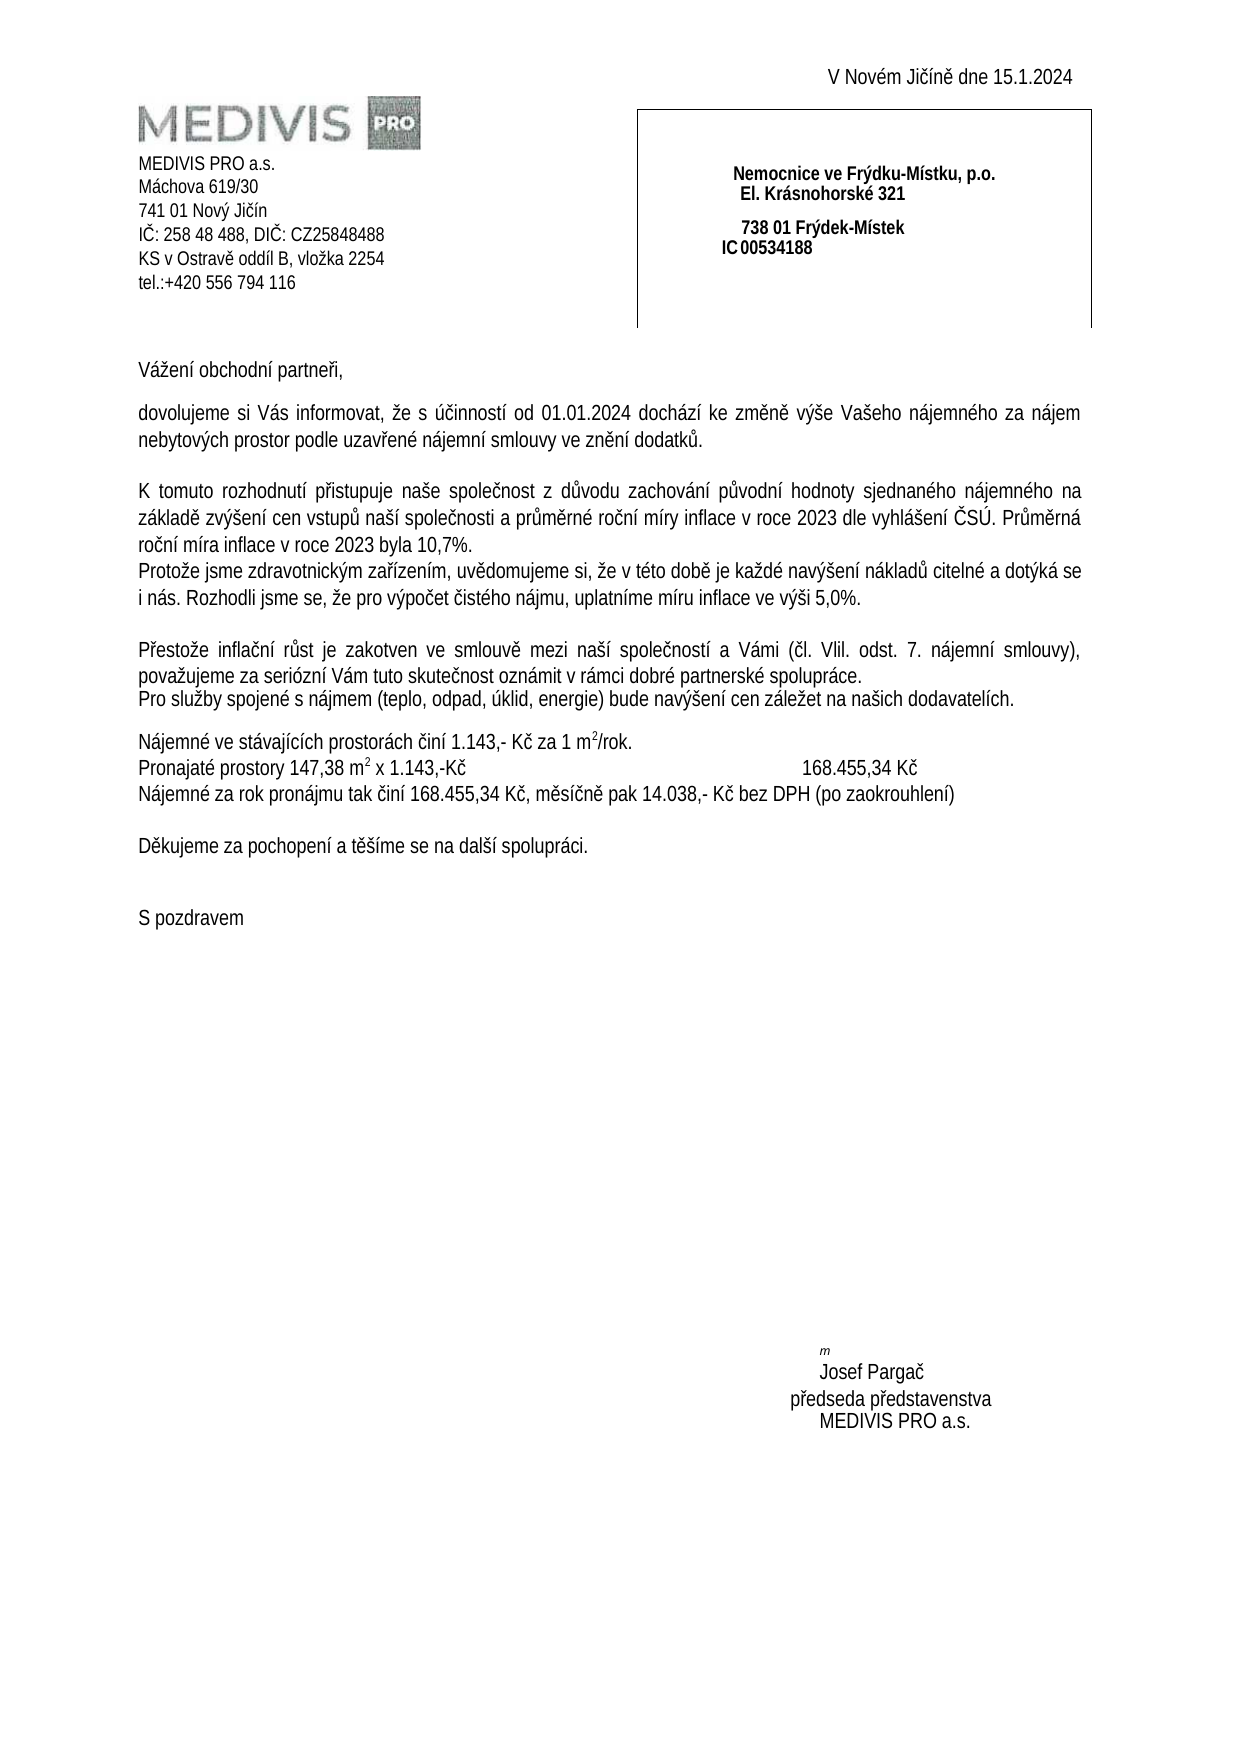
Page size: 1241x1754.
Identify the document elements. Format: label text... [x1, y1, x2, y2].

text MEDIVIS PRO a.s. [790, 1411, 1173, 1433]
text S pozdravem [138, 908, 1173, 930]
text Pronajaté prostory 147,38 m2 x 1.143,-Kč 168.455,34 Kč [138, 754, 1173, 781]
text dovolujeme si Vás informovat, že s účinností od 01.01.2024 dochází ke změně výše Vašeho nájemného za nájem nebytových prostor podle uzavřené nájemní smlouvy ve znění dodatků. [138, 399, 1083, 452]
picture [138, 96, 422, 151]
text Josef Pargač předseda představenstva [790, 1358, 998, 1411]
text Děkujeme za pochopení a těšíme se na další spolupráci. [138, 836, 1173, 857]
text K tomuto rozhodnutí přistupuje naše společnost z důvodu zachování původní hodnoty sjednaného nájemného na základě zvýšení cen vstupů naší společnosti a průměrné roční míry inflace v roce 2023 dle vyhlášení ČSÚ. Průměrná roční míra inflace v roce 2023 byla 10,7%. [138, 477, 1083, 557]
text Protože jsme zdravotnickým zařízením, uvědomujeme si, že v této době je každé navýšení nákladů citelné a dotýká se i nás. Rozhodli jsme se, že pro výpočet čistého nájmu, uplatníme míru inflace ve výši 5,0%. [138, 557, 1083, 611]
text V Novém Jičíně dne 15.1.2024 [828, 67, 1173, 89]
text Pro služby spojené s nájmem (teplo, odpad, úklid, energie) bude navýšení cen záležet na našich dodavatelích. [138, 689, 1173, 711]
text Přestože inflační růst je zakotven ve smlouvě mezi naší společností a Vámi (čl. Vlil. odst. 7. nájemní smlouvy), považujeme za seriózní Vám tuto skutečnost oznámit v rámci dobré partnerské spolupráce. [138, 636, 1083, 689]
text m [790, 1130, 1173, 1358]
text Nájemné ve stávajících prostorách činí 1.143,- Kč za 1 m2/rok. [138, 728, 1173, 754]
text Nájemné za rok pronájmu tak činí 168.455,34 Kč, měsíčně pak 14.038,- Kč bez DPH (po zaokrouhlení) [138, 781, 1173, 807]
text Vážení obchodní partneři, [138, 140, 1173, 381]
